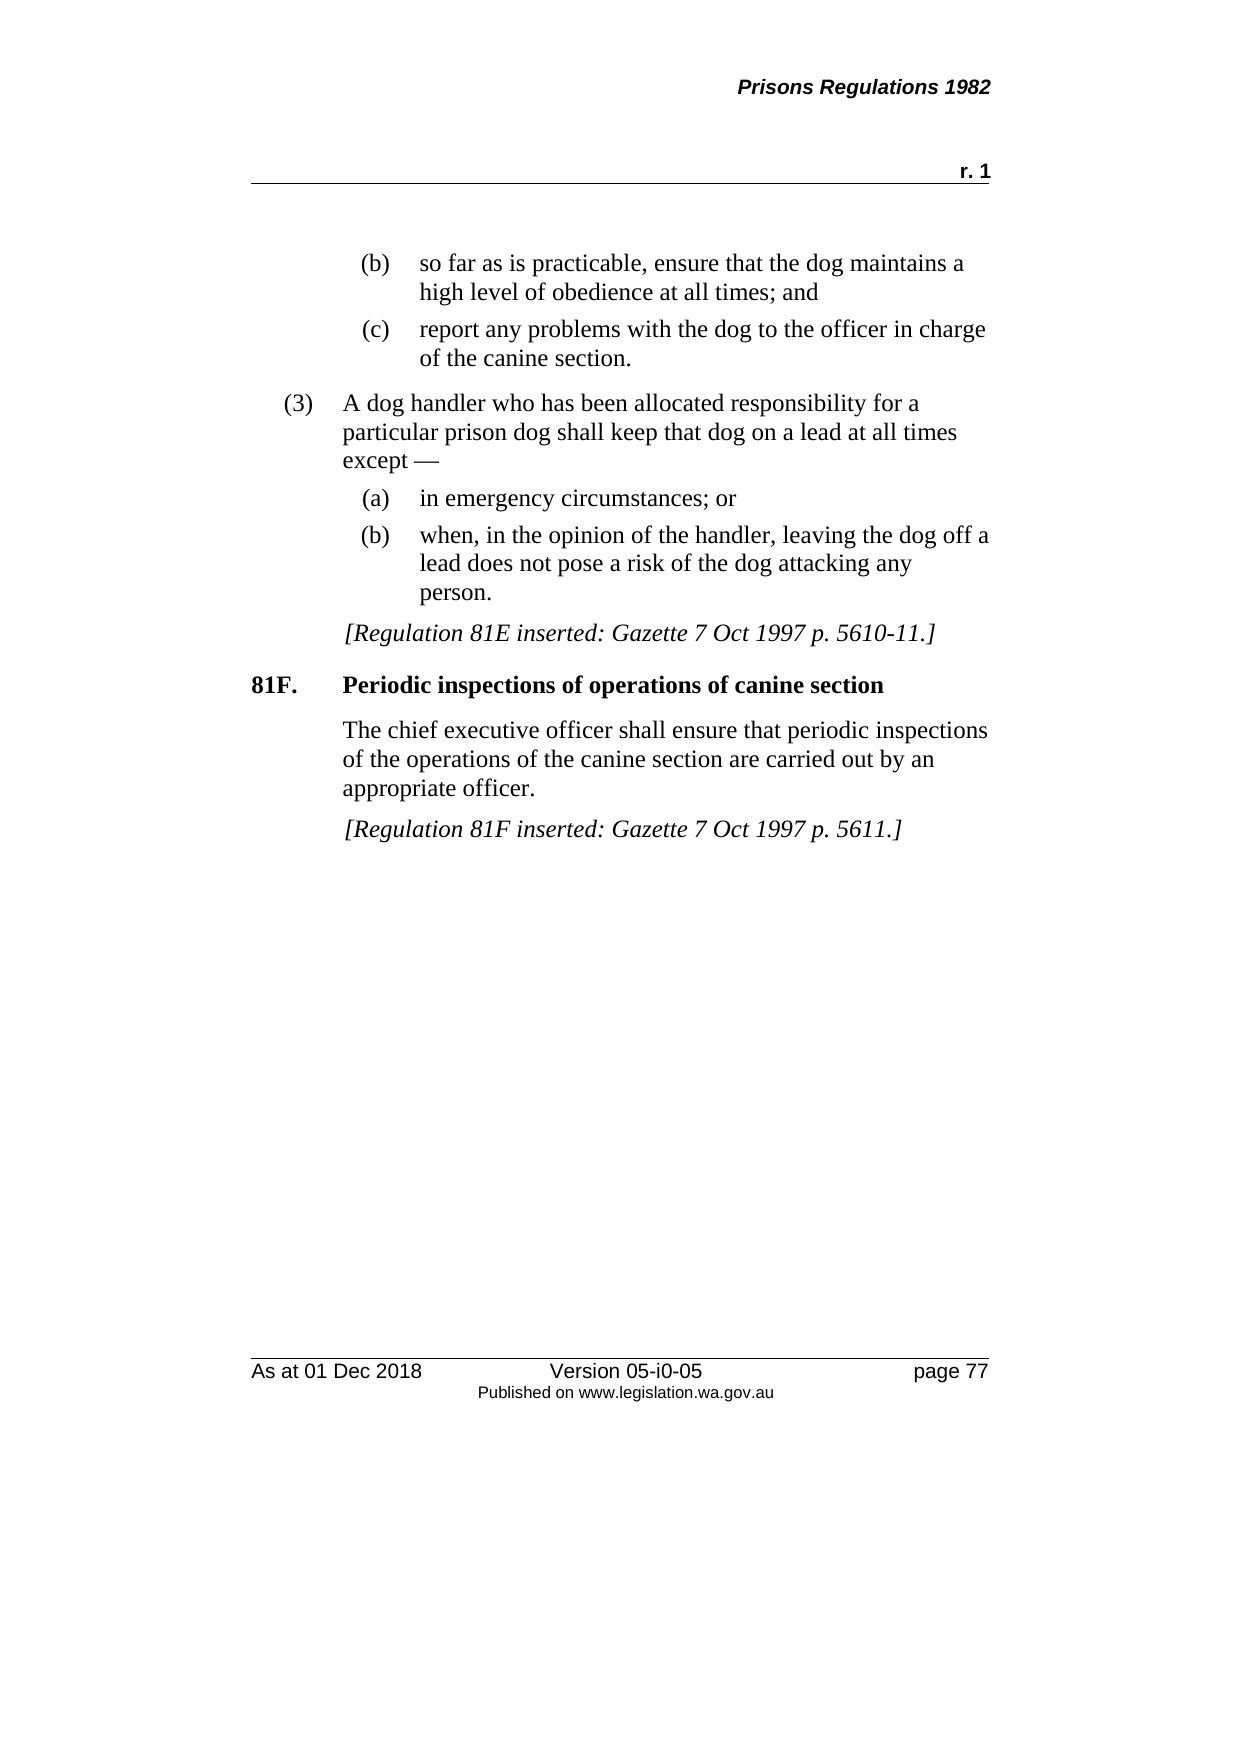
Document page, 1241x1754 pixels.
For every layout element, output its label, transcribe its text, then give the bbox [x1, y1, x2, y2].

text The chief executive officer shall ensure that periodic inspections of the operations of the canine section are carried out by an appropriate officer. [251, 716, 989, 802]
text (b) when, in the opinion of the handler, leaving the dog off a lead does not pose a risk of the dog attacking any person. [251, 520, 989, 606]
text [Regulation 81F inserted: Gazette 7 Oct 1997 p. 5611.] [251, 814, 989, 843]
text (b) so far as is practicable, ensure that the dog maintains a high level of obedience at all times; and [251, 248, 989, 306]
text (3) A dog handler who has been allocated responsibility for a particular prison dog shall keep that dog on a lead at all times except — [251, 388, 989, 474]
text (c) report any problems with the dog to the officer in charge of the canine section. [251, 314, 989, 371]
text (a) in emergency circumstances; or [251, 483, 989, 511]
text [Regulation 81E inserted: Gazette 7 Oct 1997 p. 5610-11.] [251, 618, 989, 647]
subtitle 81F. Periodic inspections of operations of canine section [251, 670, 989, 699]
